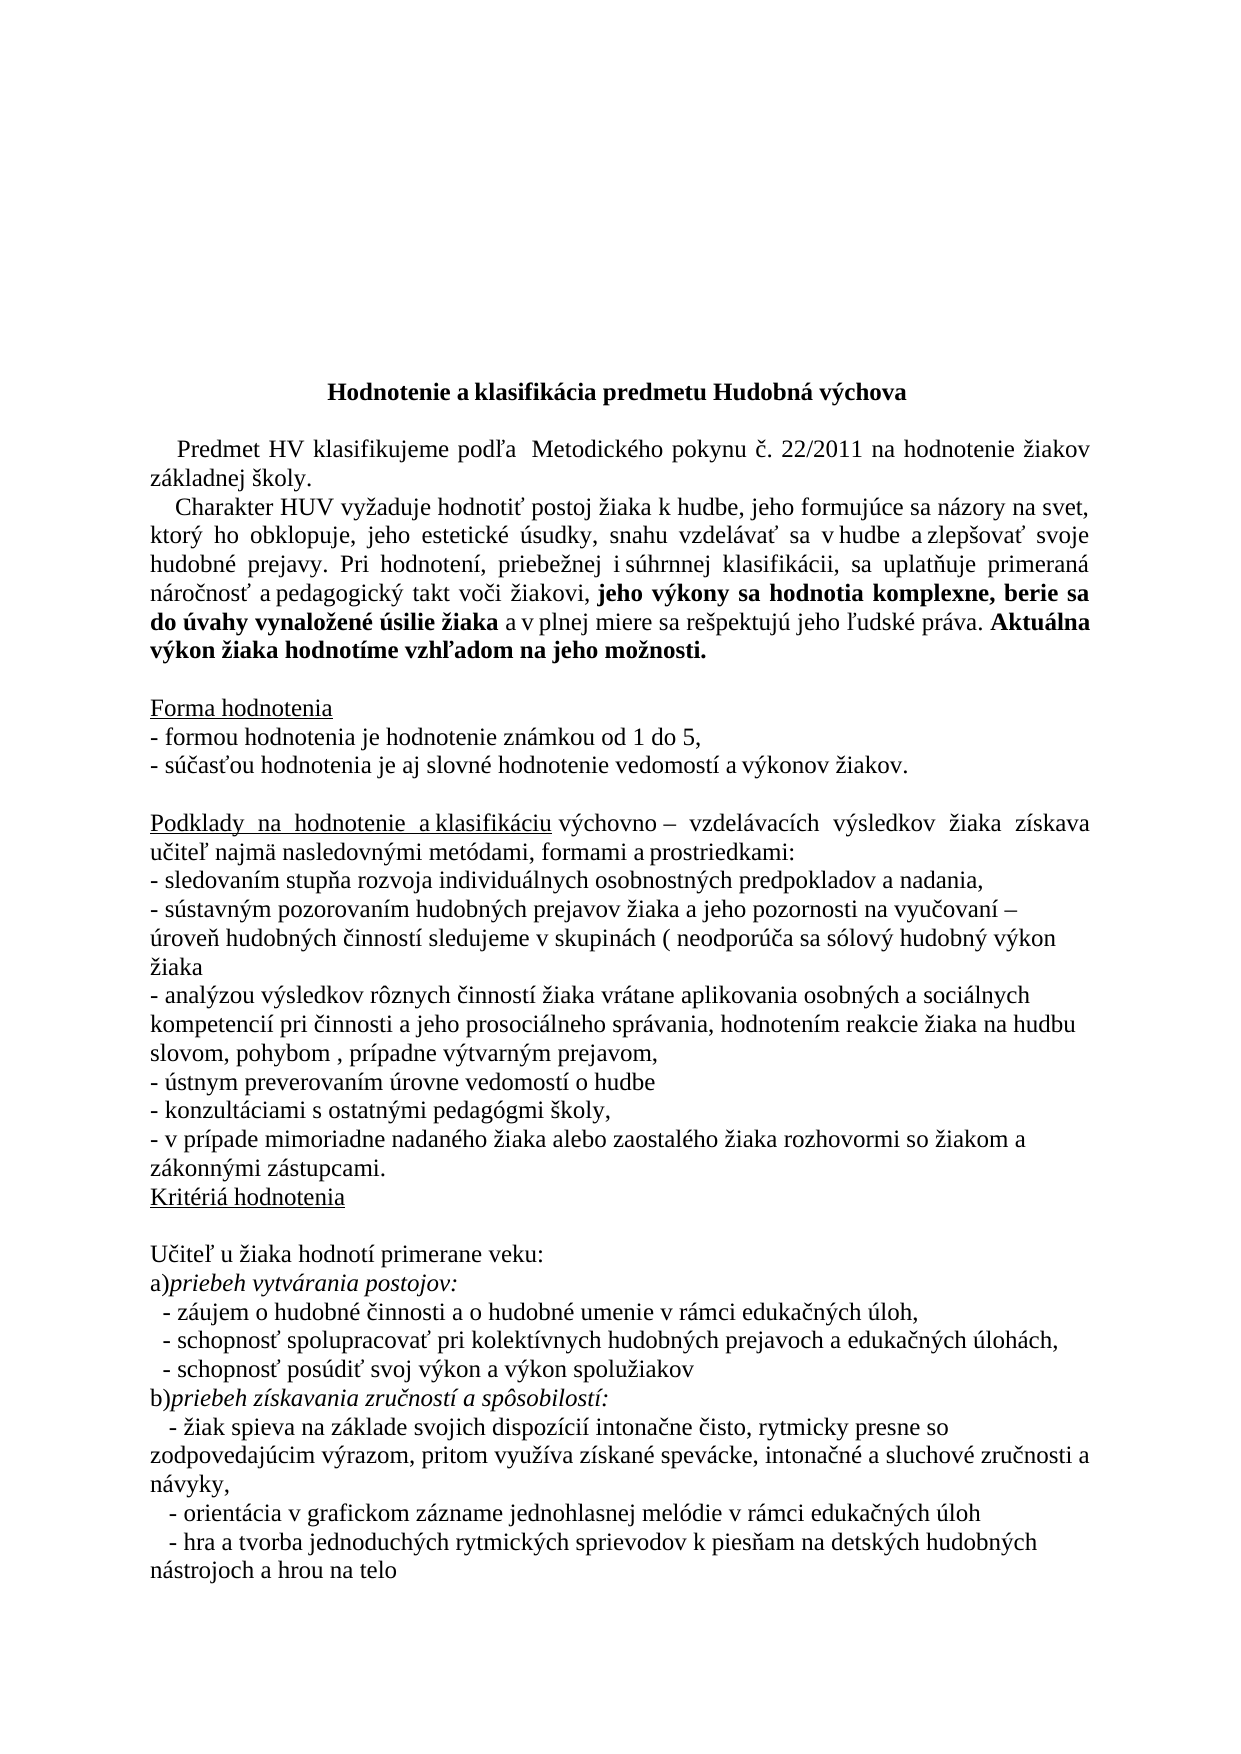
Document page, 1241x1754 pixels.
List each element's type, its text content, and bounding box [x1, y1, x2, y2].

text a)priebeh vytvárania postojov: [150, 1268, 1090, 1297]
text - orientácia v grafickom zázname jednohlasnej melódie v rámci edukačných úloh [150, 1498, 1090, 1527]
text - záujem o hudobné činnosti a o hudobné umenie v rámci edukačných úloh, [150, 1297, 1090, 1326]
text - formou hodnotenia je hodnotenie známkou od 1 do 5, [150, 722, 1090, 751]
text - konzultáciami s ostatnými pedagógmi školy, [150, 1096, 1090, 1124]
text - analýzou výsledkov rôznych činností žiaka vrátane aplikovania osobných a sociálnych kompetencií pri činnosti a jeho prosociálneho správania, hodnotením reakcie žiaka na hudbu slovom, pohybom , prípadne výtvarným prejavom, [150, 981, 1090, 1067]
text Charakter HUV vyžaduje hodnotiť postoj žiaka k hudbe, jeho formujúce sa názory na svet, ktorý ho obklopuje, jeho estetické úsudky, snahu vzdelávať sa v hudbe a zlepšovať svoje hudobné prejavy. Pri hodnotení, priebežnej i súhrnnej klasifikácii, sa uplatňuje primeraná náročnosť a pedagogický takt voči žiakovi, jeho výkony sa hodnotia komplexne, berie sa do úvahy vynaložené úsilie žiaka a v plnej miere sa rešpektujú jeho ľudské práva. Aktuálna výkon žiaka hodnotíme vzhľadom na jeho možnosti. [150, 492, 1090, 664]
text Učiteľ u žiaka hodnotí primerane veku: [150, 1239, 1090, 1268]
text - schopnosť spolupracovať pri kolektívnych hudobných prejavoch a edukačných úlohách, [162, 1326, 1090, 1354]
text Forma hodnotenia [150, 693, 1090, 722]
text - hra a tvorba jednoduchých rytmických sprievodov k piesňam na detských hudobných nástrojoch a hrou na telo [150, 1527, 1090, 1584]
text - sledovaním stupňa rozvoja individuálnych osobnostných predpokladov a nadania, [150, 866, 1090, 894]
text - schopnosť posúdiť svoj výkon a výkon spolužiakov [162, 1354, 1090, 1383]
text - v prípade mimoriadne nadaného žiaka alebo zaostalého žiaka rozhovormi so žiakom a zákonnými zástupcami. [150, 1124, 1090, 1182]
text Predmet HV klasifikujeme podľa Metodického pokynu č. 22/2011 na hodnotenie žiakov základnej školy. [150, 434, 1090, 492]
text Podklady na hodnotenie a klasifikáciu výchovno – vzdelávacích výsledkov žiaka získava učiteľ najmä nasledovnými metódami, formami a prostriedkami: [150, 808, 1090, 866]
text - žiak spieva na základe svojich dispozícií intonačne čisto, rytmicky presne so zodpovedajúcim výrazom, pritom využíva získané spevácke, intonačné a sluchové zručnosti a návyky, [150, 1412, 1090, 1498]
text - súčasťou hodnotenia je aj slovné hodnotenie vedomostí a výkonov žiakov. [150, 751, 1090, 779]
text b)priebeh získavania zručností a spôsobilostí: [150, 1383, 1090, 1412]
text Kritériá hodnotenia [150, 1182, 1090, 1211]
text - ústnym preverovaním úrovne vedomostí o hudbe [150, 1067, 1090, 1096]
text Hodnotenie a klasifikácia predmetu Hudobná výchova [150, 377, 1090, 406]
text - sústavným pozorovaním hudobných prejavov žiaka a jeho pozornosti na vyučovaní – úroveň hudobných činností sledujeme v skupinách ( neodporúča sa sólový hudobný výkon žiaka [150, 894, 1090, 981]
